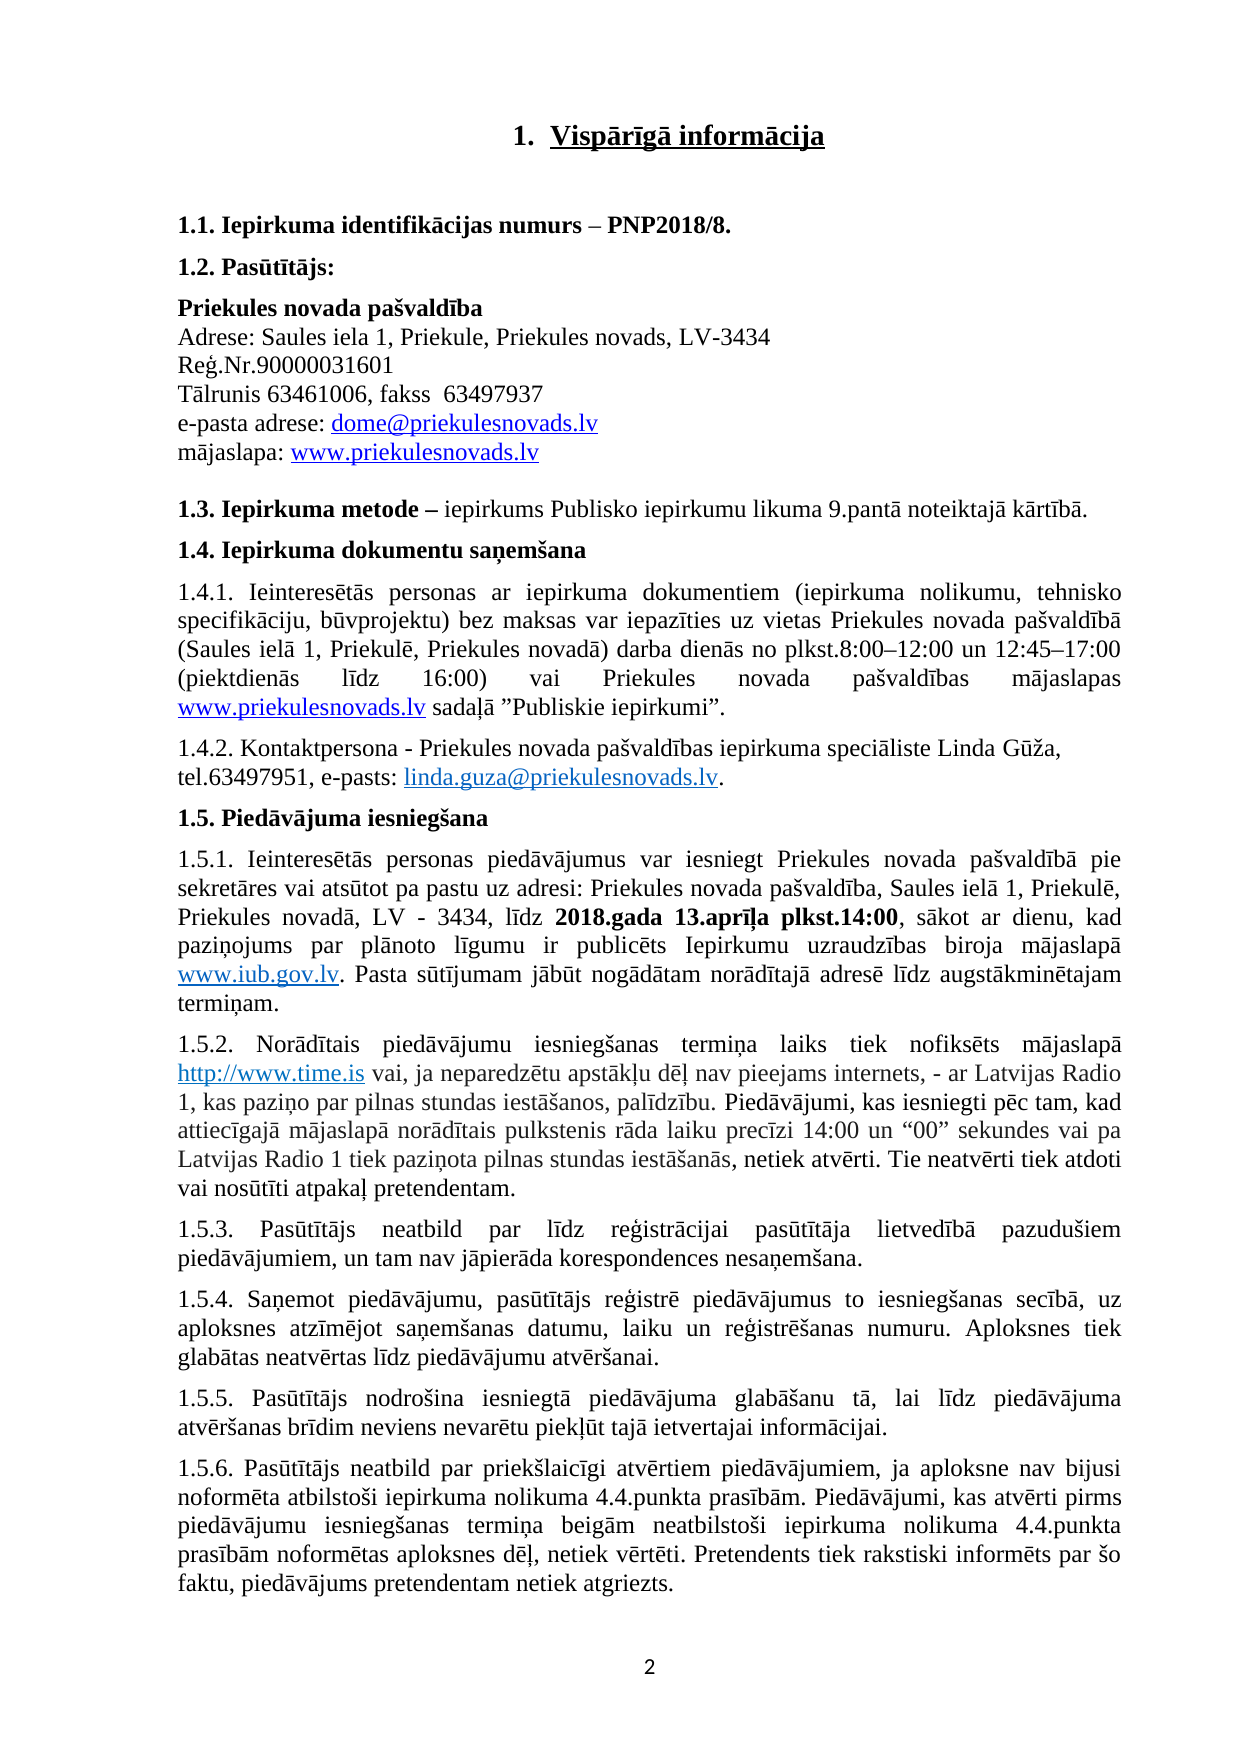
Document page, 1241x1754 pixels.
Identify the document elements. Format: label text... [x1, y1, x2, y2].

text 1.4.2. Kontaktpersona - Priekules novada pašvaldības iepirkuma speciāliste Linda Gūža, tel.63497951, e-pasts: linda.guza@priekulesnovads.lv. [177, 733, 1122, 791]
text e-pasta adrese: dome@priekulesnovads.lv [177, 408, 1122, 437]
text Tālrunis 63461006, fakss 63497937 [177, 379, 1122, 408]
text 1.5.6. Pasūtītājs neatbild par priekšlaicīgi atvērtiem piedāvājumiem, ja aploksne nav bijusi noformēta atbilstoši iepirkuma nolikuma 4.4.punkta prasībām. Piedāvājumi, kas atvērti pirms piedāvājumu iesniegšanas termiņa beigām neatbilstoši iepirkuma nolikuma 4.4.punkta prasībām noformētas aploksnes dēļ, netiek vērtēti. Pretendents tiek rakstiski informēts par šo faktu, piedāvājums pretendentam netiek atgriezts. [177, 1453, 1122, 1597]
text 1.5.1. Ieinteresētās personas piedāvājumus var iesniegt Priekules novada pašvaldībā pie sekretāres vai atsūtot pa pastu uz adresi: Priekules novada pašvaldība, Saules ielā 1, Priekulē, Priekules novadā, LV - 3434, līdz 2018.gada 13.aprīļa plkst.14:00, sākot ar dienu, kad paziņojums par plānoto līgumu ir publicēts Iepirkumu uzraudzības biroja mājaslapā www.iub.gov.lv. Pasta sūtījumam jābūt nogādātam norādītajā adresē līdz augstākminētajam termiņam. [177, 844, 1122, 1017]
text mājaslapa: www.priekulesnovads.lv [177, 437, 1122, 466]
text 1.2. Pasūtītājs: [177, 252, 1122, 281]
text 1.5.2. Norādītais piedāvājumu iesniegšanas termiņa laiks tiek nofiksēts mājaslapā http://www.time.is vai, ja neparedzētu apstākļu dēļ nav pieejams internets, - ar Latvijas Radio 1, kas paziņo par pilnas stundas iestāšanos, palīdzību. Piedāvājumi, kas iesniegti pēc tam, kad attiecīgajā mājaslapā norādītais pulkstenis rāda laiku precīzi 14:00 un “00” sekundes vai pa Latvijas Radio 1 tiek paziņota pilnas stundas iestāšanās, netiek atvērti. Tie neatvērti tiek atdoti vai nosūtīti atpakaļ pretendentam. [177, 1144, 1122, 1202]
text Priekules novada pašvaldība [177, 293, 1122, 322]
text 1.3. Iepirkuma metode – iepirkums Publisko iepirkumu likuma 9.pantā noteiktajā kārtībā. [177, 494, 1122, 523]
text Reģ.Nr.90000031601 [177, 351, 1122, 379]
text 1.4.1. Ieinteresētās personas ar iepirkuma dokumentiem (iepirkuma nolikumu, tehnisko specifikāciju, būvprojektu) bez maksas var iepazīties uz vietas Priekules novada pašvaldībā (Saules ielā 1, Priekulē, Priekules novadā) darba dienās no plkst.8:00–12:00 un 12:45–17:00 (piektdienās līdz 16:00) vai Priekules novada pašvaldības mājaslapas www.priekulesnovads.lv sadaļā ”Publiskie iepirkumi”. [177, 577, 1122, 721]
text 1.1. Iepirkuma identifikācijas numurs – PNP2018/8. [177, 211, 1122, 239]
text 1.5.5. Pasūtītājs nodrošina iesniegtā piedāvājuma glabāšanu tā, lai līdz piedāvājuma atvēršanas brīdim neviens nevarētu piekļūt tajā ietvertajai informācijai. [177, 1383, 1122, 1441]
list Vispārīgā informācija [215, 118, 1122, 152]
text 1.5.2. Norādītais piedāvājumu iesniegšanas termiņa laiks tiek nofiksēts mājaslapā http://www.time.is vai, ja neparedzētu apstākļu dēļ nav pieejams internets, - ar Latvijas Radio 1, kas paziņo par pilnas stundas iestāšanos, palīdzību. Piedāvājumi, kas iesniegti pēc tam, kad attiecīgajā mājaslapā norādītais pulkstenis rāda laiku precīzi 14:00 un “00” sekundes vai pa Latvijas Radio 1 tiek paziņota pilnas stundas iestāšanās, netiek atvērti. Tie neatvērti tiek atdoti vai nosūtīti atpakaļ pretendentam. [177, 1029, 850, 1083]
text 1.4. Iepirkuma dokumentu saņemšana [177, 536, 1122, 564]
text 1.5.3. Pasūtītājs neatbild par līdz reģistrācijai pasūtītāja lietvedībā pazudušiem piedāvājumiem, un tam nav jāpierāda korespondences nesaņemšana. [177, 1214, 1122, 1272]
text 1.5.4. Saņemot piedāvājumu, pasūtītājs reģistrē piedāvājumus to iesniegšanas secībā, uz aploksnes atzīmējot saņemšanas datumu, laiku un reģistrēšanas numuru. Aploksnes tiek glabātas neatvērtas līdz piedāvājumu atvēršanai. [177, 1284, 1122, 1371]
text 1.5. Piedāvājuma iesniegšana [177, 803, 1122, 832]
text Adrese: Saules iela 1, Priekule, Priekules novads, LV-3434 [177, 322, 1122, 351]
